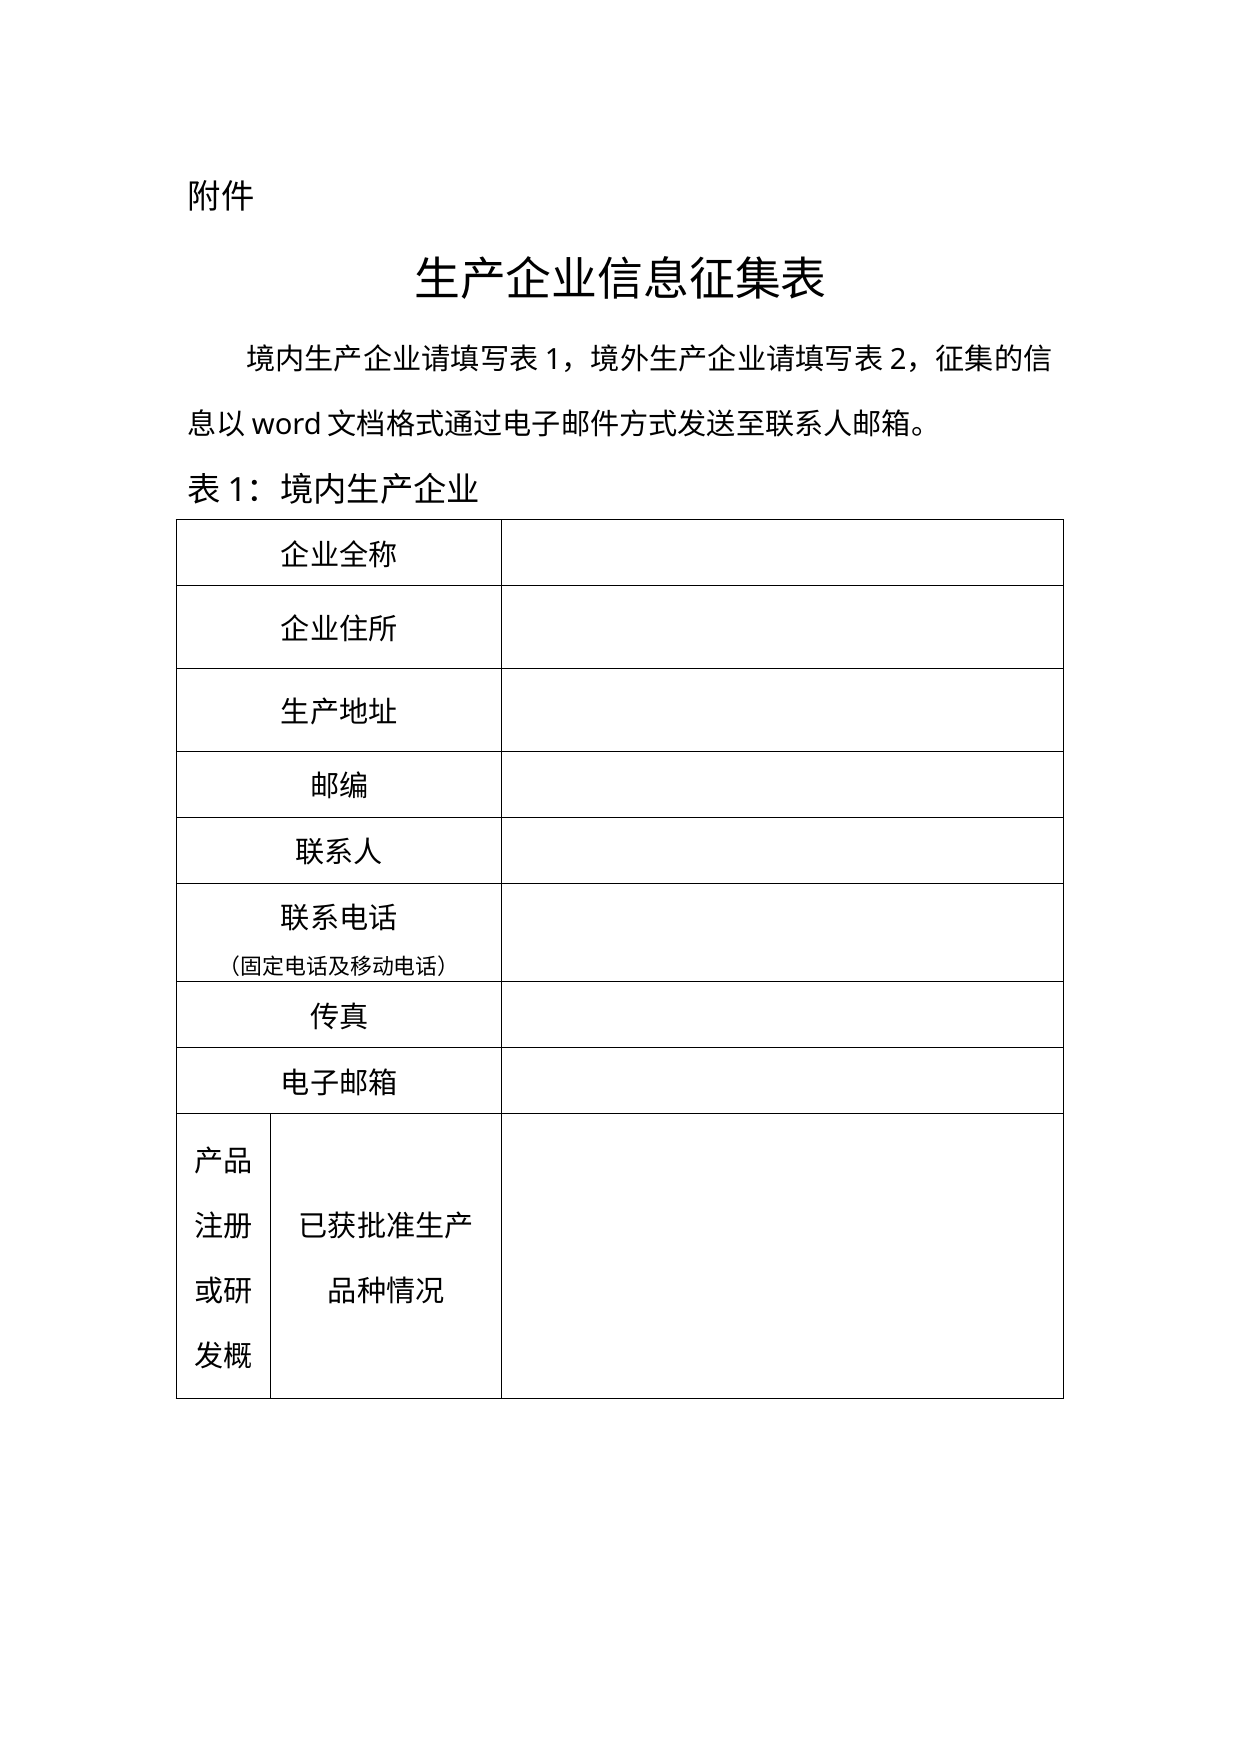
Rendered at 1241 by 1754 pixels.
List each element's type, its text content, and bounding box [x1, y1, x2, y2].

table_cell 电子邮箱 [177, 1048, 501, 1113]
text 表1：境内生产企业 [187, 454, 1053, 519]
table_cell [502, 1114, 1063, 1397]
text 生产企业信息征集表 [187, 227, 1053, 324]
table_header 企业全称 [177, 520, 501, 585]
table_cell 联系电话 （固定电话及移动电话） [177, 884, 501, 981]
table_cell 邮编 [177, 752, 501, 817]
table_cell 产品注册或研发概况 [177, 1114, 270, 1397]
table_cell [502, 752, 1063, 817]
table_cell [502, 1048, 1063, 1113]
table_header [502, 520, 1063, 585]
table_cell 生产地址 [177, 669, 501, 751]
table_cell [502, 884, 1063, 981]
table_cell [502, 818, 1063, 883]
text 附件 [187, 162, 1053, 227]
table_cell [502, 669, 1063, 751]
table_cell [502, 982, 1063, 1047]
text 境内生产企业请填写表1，境外生产企业请填写表2，征集的信息以word文档格式通过电子邮件方式发送至联系人邮箱。 [187, 324, 1053, 454]
table_cell 传真 [177, 982, 501, 1047]
table_cell 企业住所 [177, 586, 501, 668]
table_cell [502, 586, 1063, 668]
table_cell 已获批准生产 品种情况 [271, 1114, 501, 1397]
table_cell 联系人 [177, 818, 501, 883]
